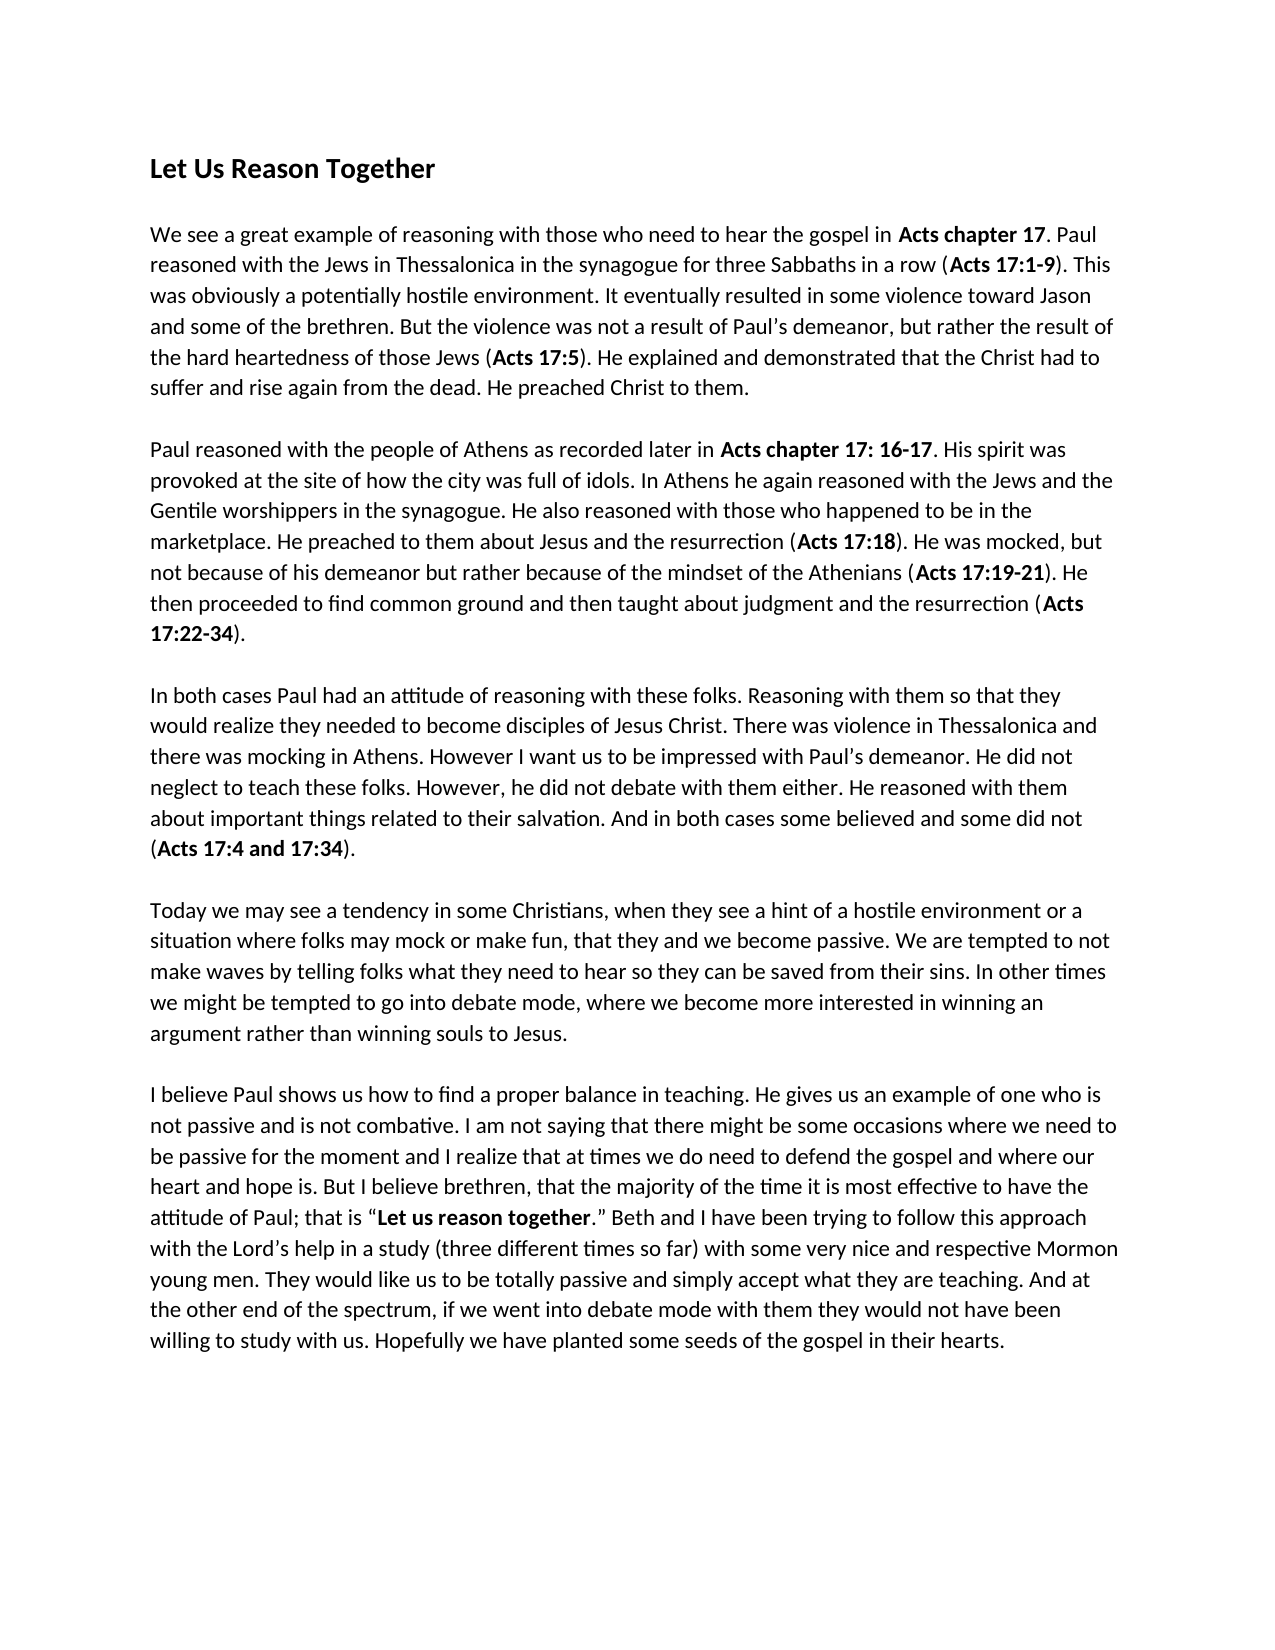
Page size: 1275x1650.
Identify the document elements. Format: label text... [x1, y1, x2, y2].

text We see a great example of reasoning with those who need to hear the gospel in Acts chapter 17. Paul reasoned with the Jews in Thessalonica in the synagogue for three Sabbaths in a row (Acts 17:1-9). This was obviously a potentially hostile environment. It eventually resulted in some violence toward Jason and some of the brethren. But the violence was not a result of Paul’s demeanor, but rather the result of the hard heartedness of those Jews (Acts 17:5). He explained and demonstrated that the Christ had to suffer and rise again from the dead. He preached Christ to them. [150, 220, 1125, 402]
text Today we may see a tendency in some Christians, when they see a hint of a hostile environment or a situation where folks may mock or make fun, that they and we become passive. We are tempted to not make waves by telling folks what they need to hear so they can be saved from their sins. In other times we might be tempted to go into debate mode, where we become more interested in winning an argument rather than winning souls to Jesus. [150, 896, 1125, 1047]
text In both cases Paul had an attitude of reasoning with these folks. Reasoning with them so that they would realize they needed to become disciples of Jesus Christ. There was violence in Thessalonica and there was mocking in Athens. However I want us to be impressed with Paul’s demeanor. He did not neglect to teach these folks. However, he did not debate with them either. He reasoned with them about important things related to their salvation. And in both cases some believed and some did not (Acts 17:4 and 17:34). [150, 681, 1125, 862]
text Paul reasoned with the people of Athens as recorded later in Acts chapter 17: 16-17. His spirit was provoked at the site of how the city was full of idols. In Athens he again reasoned with the Jews and the Gentile worshippers in the synagogue. He also reasoned with those who happened to be in the marketplace. He preached to them about Jesus and the resurrection (Acts 17:18). He was mocked, but not because of his demeanor but rather because of the mindset of the Athenians (Acts 17:19-21). He then proceeded to find common ground and then taught about judgment and the resurrection (Acts 17:22-34). [150, 435, 1125, 647]
text Let Us Reason Together [150, 150, 1125, 186]
text I believe Paul shows us how to find a proper balance in teaching. He gives us an example of one who is not passive and is not combative. I am not saying that there might be some occasions where we need to be passive for the moment and I realize that at times we do need to defend the gospel and where our heart and hope is. But I believe brethren, that the majority of the time it is most effective to have the attitude of Paul; that is “Let us reason together.” Beth and I have been trying to follow this approach with the Lord’s help in a study (three different times so far) with some very nice and respective Mormon young men. They would like us to be totally passive and simply accept what they are teaching. And at the other end of the spectrum, if we went into debate mode with them they would not have been willing to study with us. Hopefully we have planted some seeds of the gospel in their hearts. [150, 1080, 1125, 1354]
